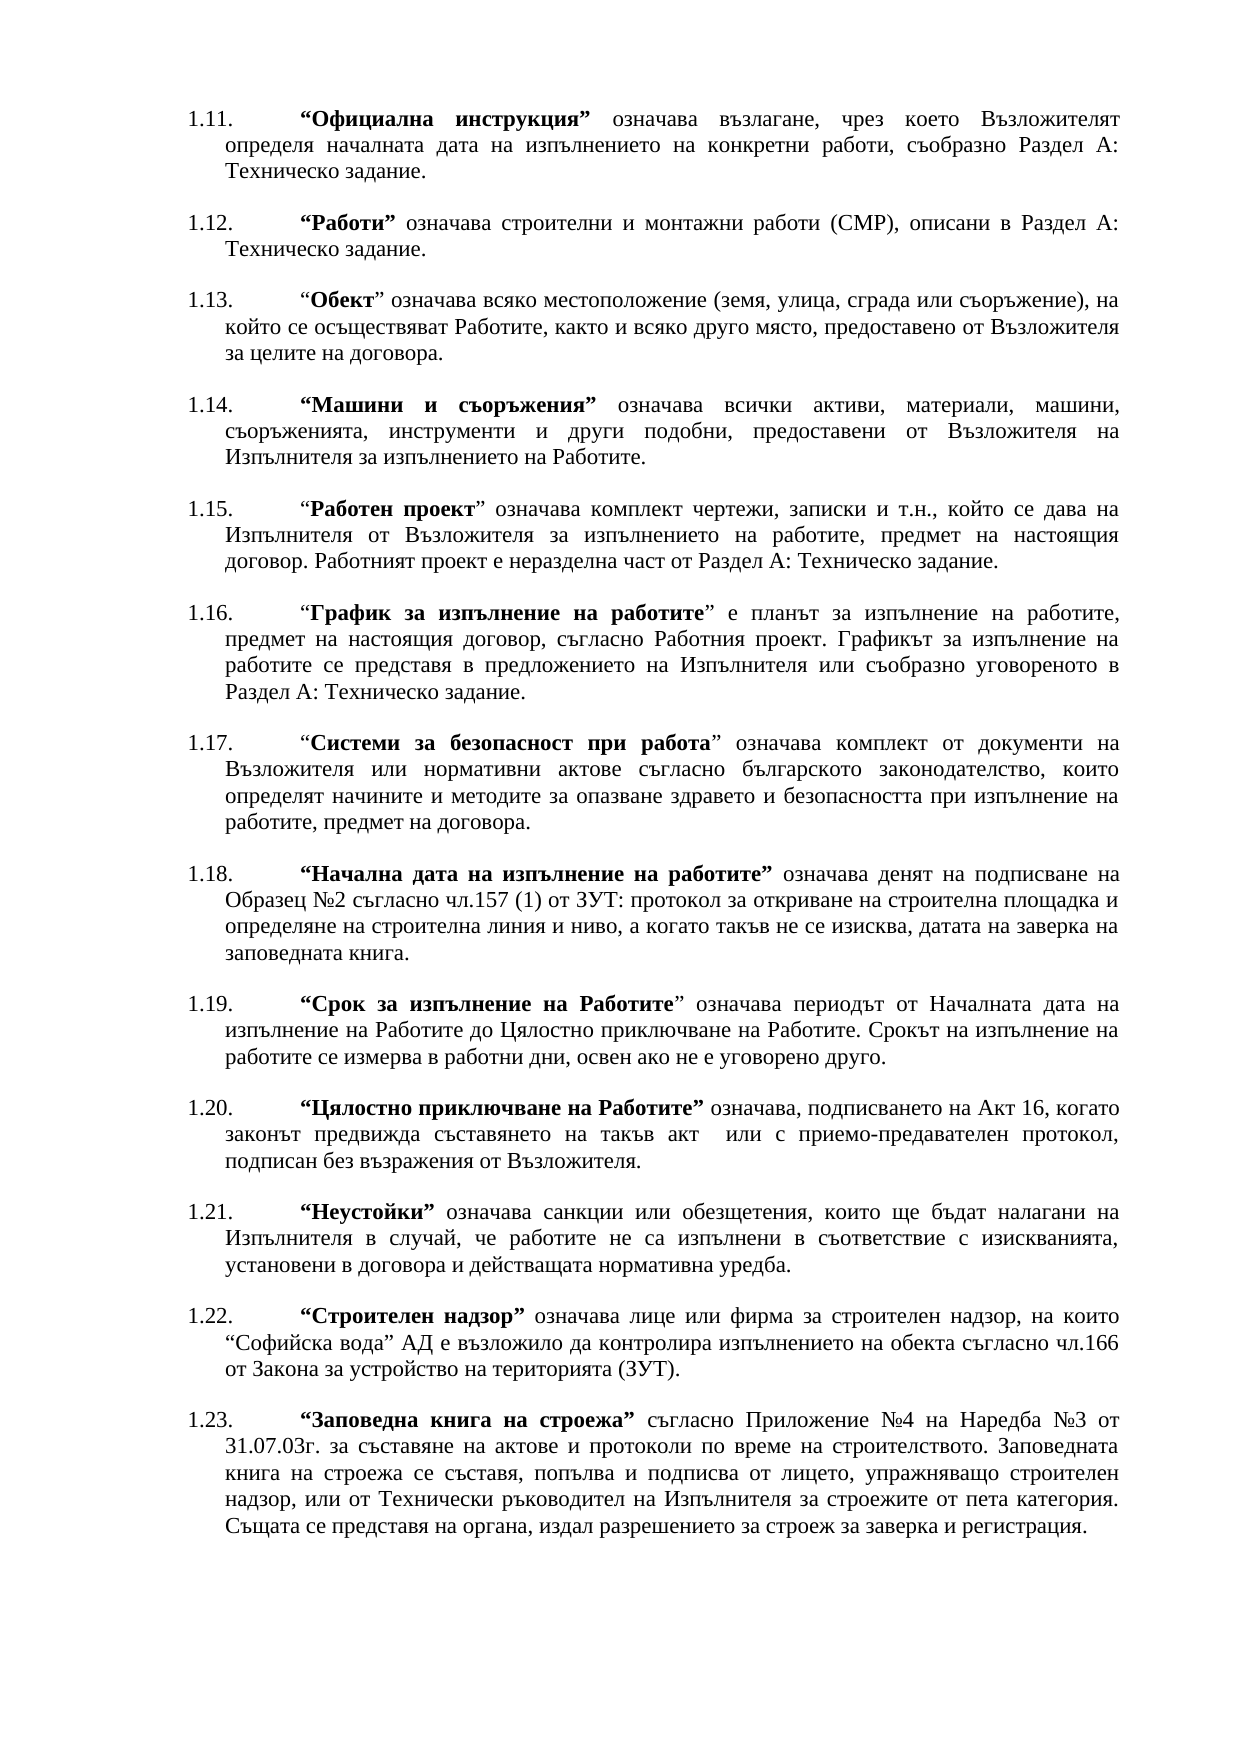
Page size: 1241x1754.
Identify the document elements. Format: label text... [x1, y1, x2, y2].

list “Официална инструкция” означава възлагане, чрез което Възложителят определя началната дата на изпълнението на конкретни работи, съобразно Раздел А: Техническо задание. [187, 105, 1121, 184]
list “Начална дата на изпълнение на работите” означава денят на подписване на Образец №2 съгласно чл.157 (1) от ЗУТ: протокол за откриване на строителна площадка и определяне на строителна линия и ниво, а когато такъв не се изисква, датата на заверка на заповедната книга. [187, 859, 1121, 965]
list “Неустойки” означава санкции или обезщетения, които ще бъдат налагани на Изпълнителя в случай, че работите не са изпълнени в съответствие с изискванията, установени в договора и действащата нормативна уредба. [187, 1198, 1121, 1277]
list “Машини и съоръжения” означава всички активи, материали, машини, съоръженията, инструменти и други подобни, предоставени от Възложителя на Изпълнителя за изпълнението на Работите. [187, 391, 1121, 470]
list “Строителен надзор” означава лице или фирма за строителен надзор, на които “Софийска вода” АД е възложило да контролира изпълнението на обекта съгласно чл.166 от Закона за устройство на територията (ЗУТ). [187, 1302, 1121, 1381]
list “Работен проект” означава комплект чертежи, записки и т.н., който се дава на Изпълнителя от Възложителя за изпълнението на работите, предмет на настоящия договор. Работният проект е неразделна част от Раздел А: Техническо задание. [187, 495, 1121, 574]
list “Обект” означава всяко местоположение (земя, улица, сграда или съоръжение), на който се осъществяват Работите, както и всяко друго място, предоставено от Възложителя за целите на договора. [187, 287, 1121, 366]
list “Системи за безопасност при работа” означава комплект от документи на Възложителя или нормативни актове съгласно българското законодателство, които определят начините и методите за опазване здравето и безопасността при изпълнение на работите, предмет на договора. [187, 729, 1121, 834]
list “График за изпълнение на работите” е планът за изпълнение на работите, предмет на настоящия договор, съгласно Работния проект. Графикът за изпълнение на работите се представя в предложението на Изпълнителя или съобразно уговореното в Раздел А: Техническо задание. [187, 599, 1121, 704]
list “Работи” означава строителни и монтажни работи (СМР), описани в Раздел А: Техническо задание. [187, 209, 1121, 262]
list “Цялостно приключване на Работите” означава, подписването на Акт 16, когато законът предвижда съставянето на такъв акт или с приемо-предавателен протокол, подписан без възражения от Възложителя. [187, 1094, 1121, 1173]
list “Заповедна книга на строежа” съгласно Приложение №4 на Наредба №3 от 31.07.03г. за съставяне на актове и протоколи по време на строителството. Заповедната книга на строежа се съставя, попълва и подписва от лицето, упражняващо строителен надзор, или от Технически ръководител на Изпълнителя за строежите от пета категория. Същата се представя на органа, издал разрешението за строеж за заверка и регистрация. [187, 1406, 1121, 1538]
list “Срок за изпълнение на Работите” означава периодът от Началната дата на изпълнение на Работите до Цялостно приключване на Работите. Срокът на изпълнение на работите се измерва в работни дни, освен ако не е уговорено друго. [187, 990, 1121, 1069]
